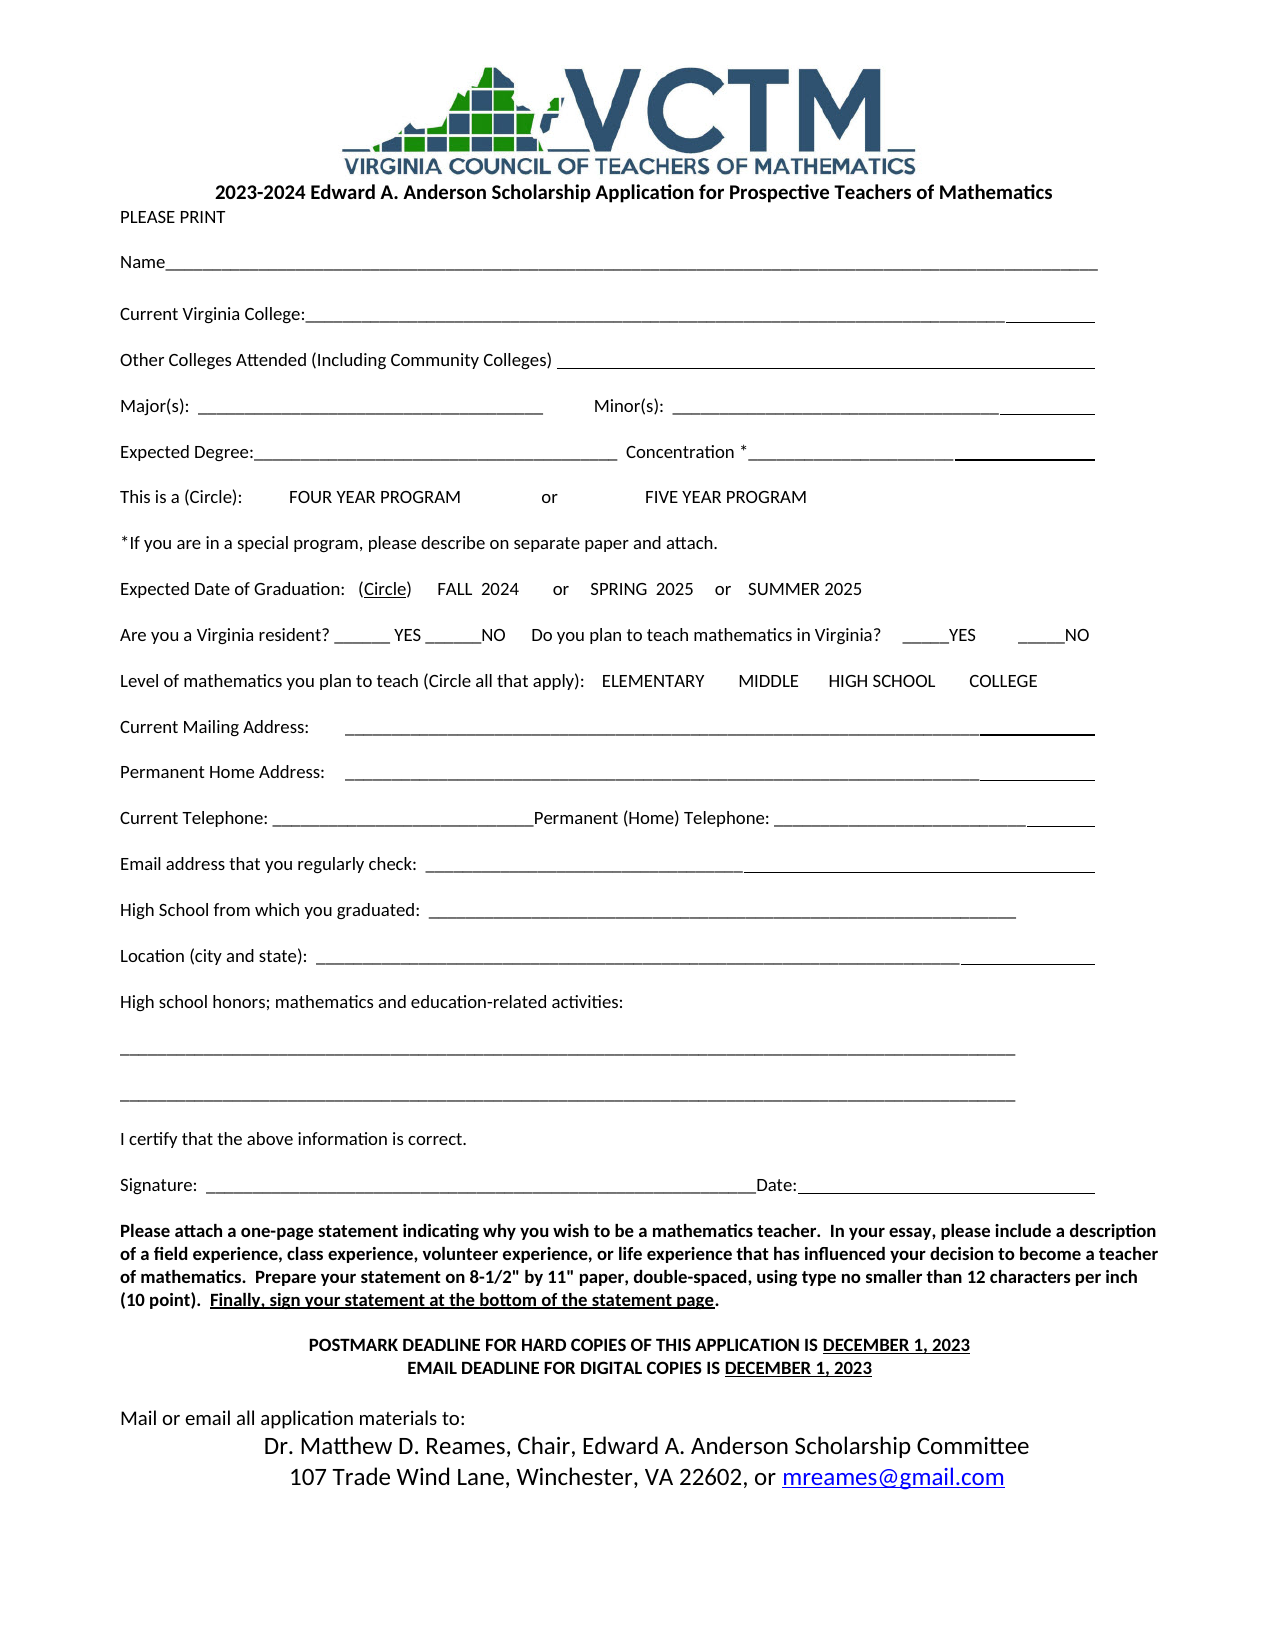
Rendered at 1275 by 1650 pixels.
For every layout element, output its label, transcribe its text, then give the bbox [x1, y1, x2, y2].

text Level of mathematics you plan to teach (Circle all that apply): ELEMENTARY MIDDLE HIGH SCHOOL COLLEGE [120, 669, 1177, 692]
picture [337, 57, 923, 180]
text EMAIL DEADLINE FOR DIGITAL COPIES IS DECEMBER 1, 2023 [120, 1356, 1159, 1379]
text I certify that the above information is correct. [120, 1127, 1177, 1150]
text Are you a Virginia resident? ______ YES ______NO Do you plan to teach mathematics in Virginia? _____YES _____NO [120, 623, 1177, 646]
text Email address that you regularly check: __________________________________ [120, 852, 1177, 875]
text High School from which you graduated: _______________________________________________________________ [120, 898, 1177, 921]
text ________________________________________________________________________________________________ [120, 1081, 1177, 1104]
text 107 Trade Wind Lane, Winchester, VA 22602, or mreames@gmail.com [120, 1461, 1174, 1491]
text Current Virginia College:___________________________________________________________________________ [120, 302, 1177, 325]
text Please attach a one-page statement indicating why you wish to be a mathematics teacher. In your essay, please include a description of a field experience, class experience, volunteer experience, or life experience that has influenced your decision to become a teacher of mathematics. Prepare your statement on 8-1/2" by 11" paper, double-spaced, using type no smaller than 12 characters per inch (10 point). Finally, sign your statement at the bottom of the statement page. [120, 1219, 1164, 1311]
text PLEASE PRINT [120, 205, 1177, 228]
text Current Telephone: ____________________________Permanent (Home) Telephone: ___________________________ [120, 806, 1177, 829]
text This is a (Circle): FOUR YEAR PROGRAM or FIVE YEAR PROGRAM [120, 486, 1177, 508]
text Mail or email all application materials to: [120, 1405, 1159, 1430]
text Name____________________________________________________________________________________________________ [120, 251, 1177, 273]
text Major(s): _____________________________________ Minor(s): ___________________________________ [120, 394, 1177, 417]
text Signature: ___________________________________________________________Date: [120, 1173, 1177, 1196]
text ________________________________________________________________________________________________ [120, 1036, 1177, 1058]
text POSTMARK DEADLINE FOR HARD COPIES OF THIS APPLICATION IS DECEMBER 1, 2023 [120, 1333, 1159, 1356]
text Dr. Matthew D. Reames, Chair, Edward A. Anderson Scholarship Committee [120, 1430, 1174, 1461]
text Expected Date of Graduation: (Circle) FALL 2024 or SPRING 2025 or SUMMER 2025 [120, 577, 1177, 600]
text High school honors; mathematics and education-related activities: [120, 990, 1177, 1013]
text Permanent Home Address: ____________________________________________________________________ [120, 761, 1177, 783]
text Expected Degree:_______________________________________ Concentration *______________________ [120, 440, 1177, 463]
text Current Mailing Address: ____________________________________________________________________ [120, 715, 1177, 738]
text Location (city and state): _____________________________________________________________________ [120, 944, 1177, 967]
text *If you are in a special program, please describe on separate paper and attach. [120, 531, 1177, 554]
text Other Colleges Attended (Including Community Colleges) [120, 348, 1177, 371]
text 2023-2024 Edward A. Anderson Scholarship Application for Prospective Teachers of Mathematics [120, 179, 1148, 205]
